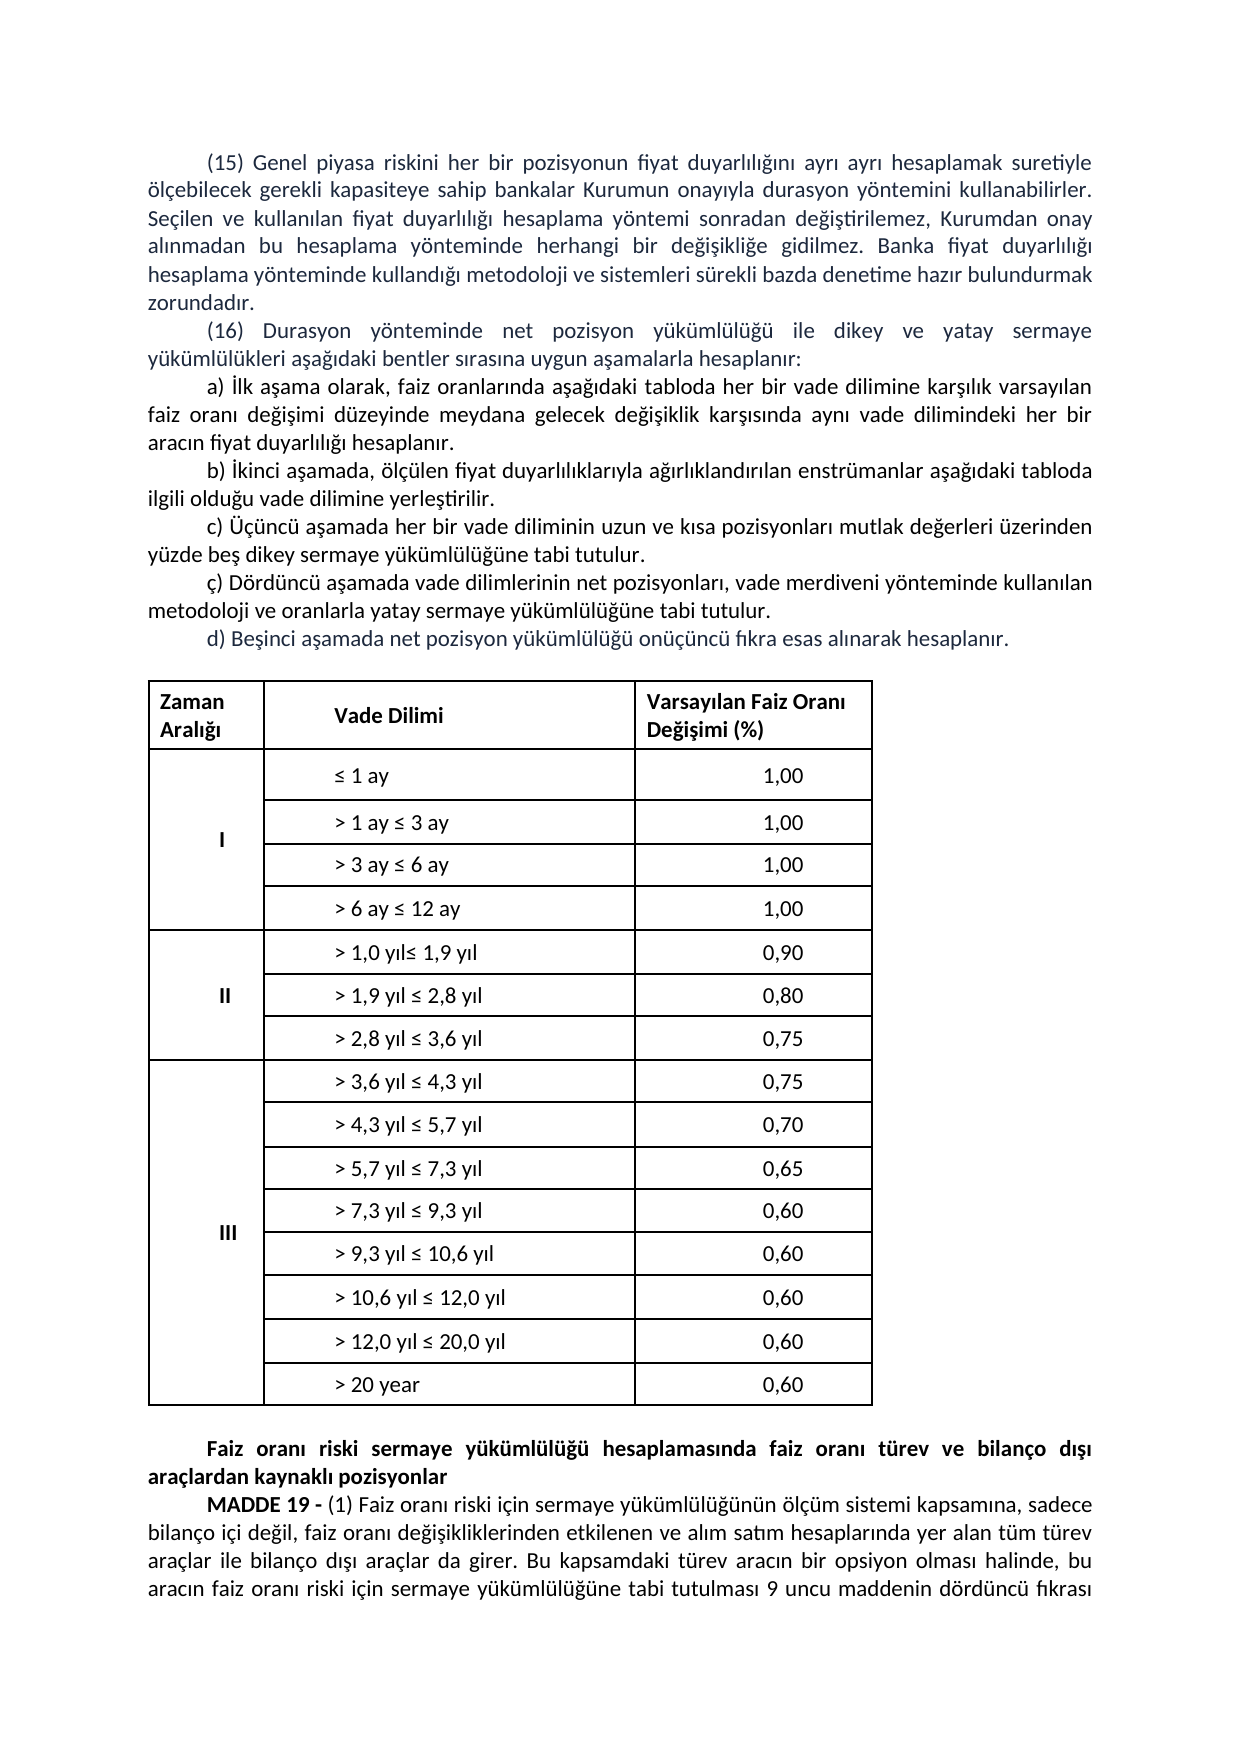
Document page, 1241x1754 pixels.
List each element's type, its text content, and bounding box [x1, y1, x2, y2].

table_cell > 3 ay ≤ 6 ay [265, 845, 634, 885]
table_cell > 6 ay ≤ 12 ay [265, 887, 634, 929]
table_cell 0,70 [636, 1103, 871, 1146]
table_cell > 1,0 yıl≤ 1,9 yıl [265, 931, 634, 972]
table_cell 0,75 [636, 1061, 871, 1101]
table_cell 0,90 [636, 931, 871, 972]
table_cell > 1 ay ≤ 3 ay [265, 801, 634, 842]
text d) Beşinci aşamada net pozisyon yükümlülüğü onüçüncü fıkra esas alınarak hesaplanır. [148, 624, 1093, 652]
text Faiz oranı riski sermaye yükümlülüğü hesaplamasında faiz oranı türev ve bilanço dışı araçlardan kaynaklı pozisyonlar [148, 1434, 1093, 1490]
table_cell > 4,3 yıl ≤ 5,7 yıl [265, 1103, 634, 1146]
table_cell > 1,9 yıl ≤ 2,8 yıl [265, 975, 634, 1015]
table_cell > 20 year [265, 1364, 634, 1404]
text c) Üçüncü aşamada her bir vade diliminin uzun ve kısa pozisyonları mutlak değerleri üzerinden yüzde beş dikey sermaye yükümlülüğüne tabi tutulur. [148, 512, 1093, 568]
table_cell 0,60 [636, 1364, 871, 1404]
table_cell 1,00 [636, 845, 871, 885]
table_cell > 7,3 yıl ≤ 9,3 yıl [265, 1190, 634, 1231]
table_cell 0,60 [636, 1233, 871, 1274]
text ç) Dördüncü aşamada vade dilimlerinin net pozisyonları, vade merdiveni yönteminde kullanılan metodoloji ve oranlarla yatay sermaye yükümlülüğüne tabi tutulur. [148, 568, 1093, 624]
table_cell 0,75 [636, 1017, 871, 1058]
text (16) Durasyon yönteminde net pozisyon yükümlülüğü ile dikey ve yatay sermaye yükümlülükleri aşağıdaki bentler sırasına uygun aşamalarla hesaplanır: [148, 316, 1093, 372]
table_cell > 9,3 yıl ≤ 10,6 yıl [265, 1233, 634, 1274]
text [148, 1490, 1093, 1602]
table_cell > 10,6 yıl ≤ 12,0 yıl [265, 1276, 634, 1318]
table_cell 1,00 [636, 887, 871, 929]
table_cell II [150, 931, 263, 1058]
table_cell > 5,7 yıl ≤ 7,3 yıl [265, 1148, 634, 1188]
table_header Varsayılan Faiz Oranı Değişimi (%) [636, 682, 871, 748]
table_cell > 12,0 yıl ≤ 20,0 yıl [265, 1320, 634, 1362]
table_cell ≤ 1 ay [265, 750, 634, 799]
table_header Vade Dilimi [265, 682, 634, 748]
table_cell 0,60 [636, 1320, 871, 1362]
table_cell 0,60 [636, 1276, 871, 1318]
table_cell 1,00 [636, 801, 871, 842]
table_cell 0,80 [636, 975, 871, 1015]
table_cell 0,65 [636, 1148, 871, 1188]
table_cell > 3,6 yıl ≤ 4,3 yıl [265, 1061, 634, 1101]
text a) İlk aşama olarak, faiz oranlarında aşağıdaki tabloda her bir vade dilimine karşılık varsayılan faiz oranı değişimi düzeyinde meydana gelecek değişiklik karşısında aynı vade dilimindeki her bir aracın fiyat duyarlılığı hesaplanır. [148, 372, 1093, 456]
table_cell III [150, 1061, 263, 1404]
table_cell > 2,8 yıl ≤ 3,6 yıl [265, 1017, 634, 1058]
table_header Zaman Aralığı [150, 682, 263, 748]
table_cell I [150, 750, 263, 929]
text (15) Genel piyasa riskini her bir pozisyonun fiyat duyarlılığını ayrı ayrı hesaplamak suretiyle ölçebilecek gerekli kapasiteye sahip bankalar Kurumun onayıyla durasyon yöntemini kullanabilirler. Seçilen ve kullanılan fiyat duyarlılığı hesaplama yöntemi sonradan değiştirilemez, Kurumdan onay alınmadan bu hesaplama yönteminde herhangi bir değişikliğe gidilmez. Banka fiyat duyarlılığı hesaplama yönteminde kullandığı metodoloji ve sistemleri sürekli bazda denetime hazır bulundurmak zorundadır. [148, 148, 1093, 316]
text b) İkinci aşamada, ölçülen fiyat duyarlılıklarıyla ağırlıklandırılan enstrümanlar aşağıdaki tabloda ilgili olduğu vade dilimine yerleştirilir. [148, 456, 1093, 512]
table_cell 0,60 [636, 1190, 871, 1231]
table_cell 1,00 [636, 750, 871, 799]
